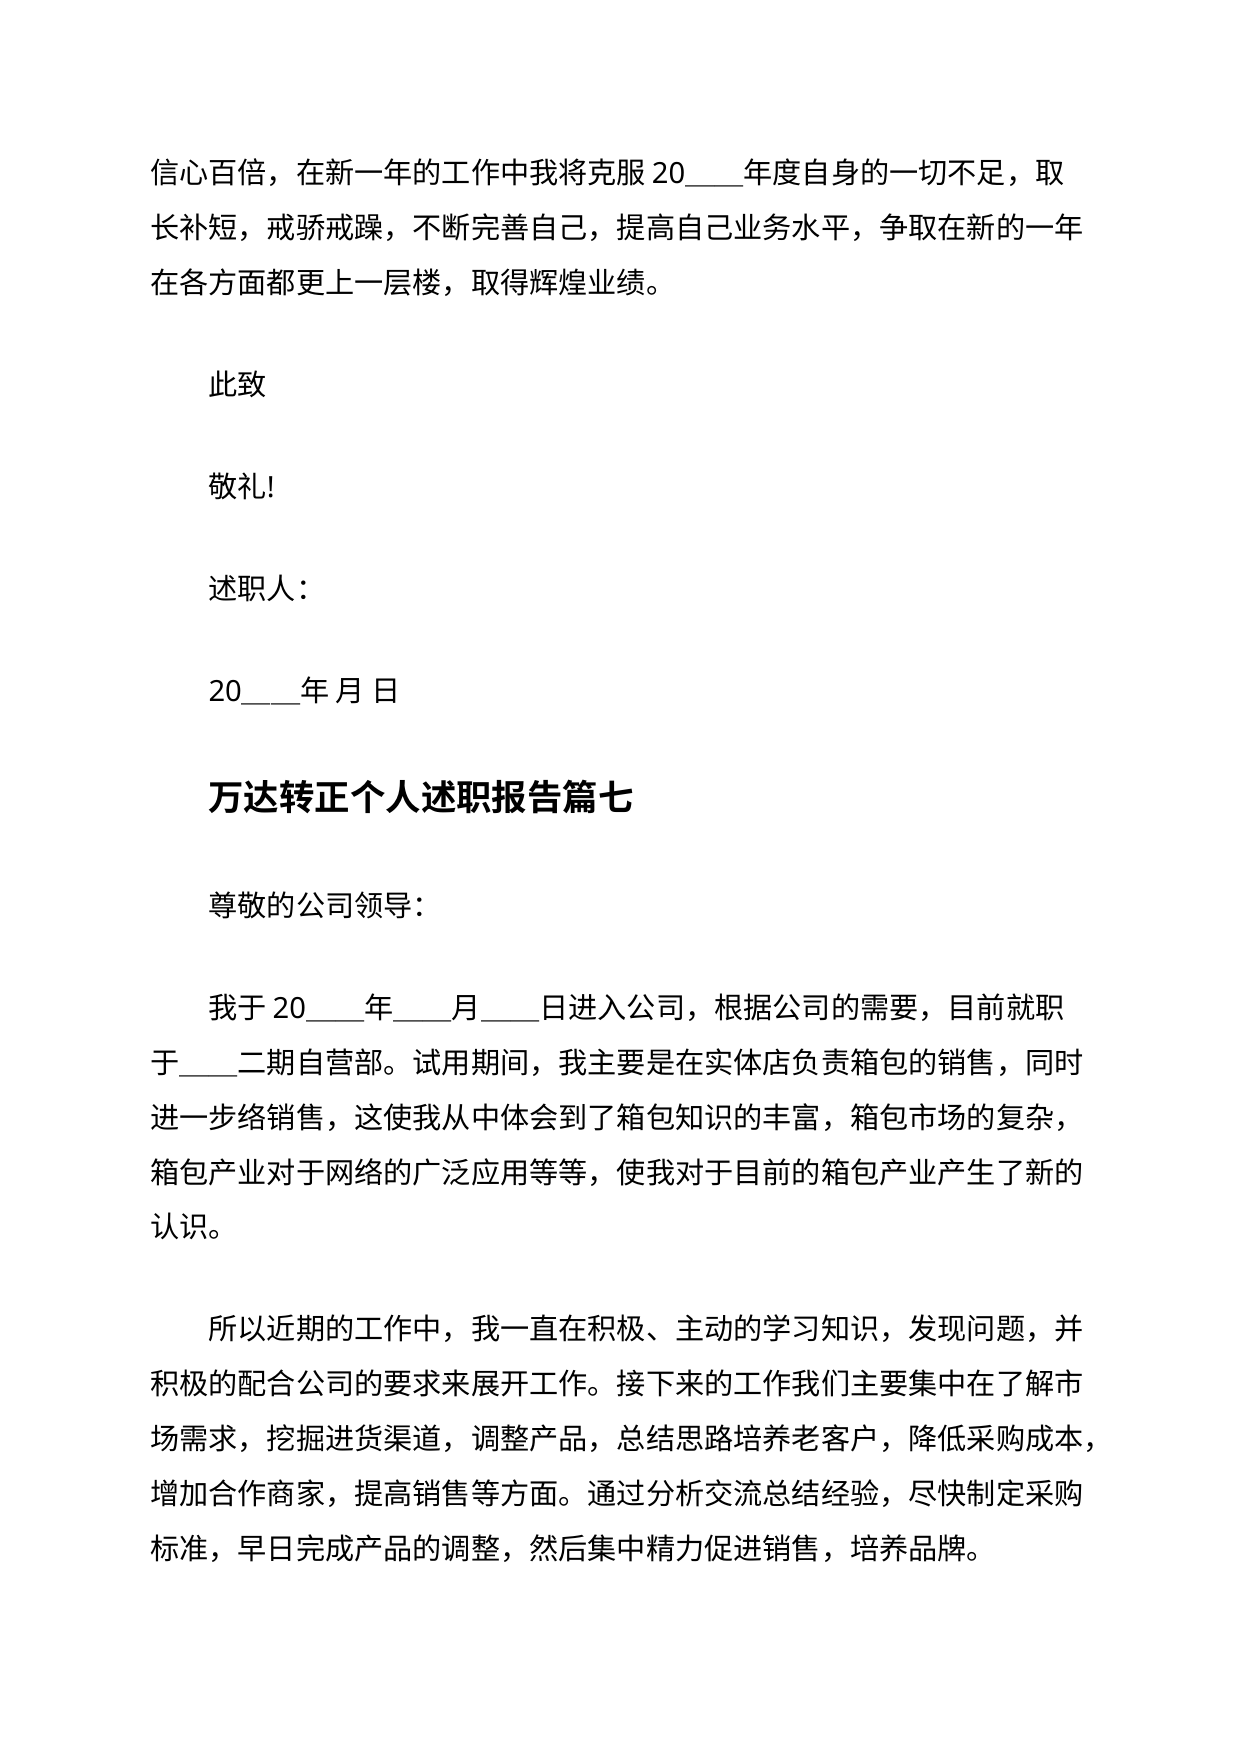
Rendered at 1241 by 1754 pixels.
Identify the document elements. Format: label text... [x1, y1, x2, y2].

text 尊敬的公司领导： [150, 883, 1090, 925]
text 所以近期的工作中，我一直在积极、主动的学习知识，发现问题，并积极的配合公司的要求来展开工作。接下来的工作我们主要集中在了解市场需求，挖掘进货渠道，调整产品，总结思路培养老客户，降低采购成本，增加合作商家，提高销售等方面。通过分析交流总结经验，尽快制定采购标准，早日完成产品的调整，然后集中精力促进销售，培养品牌。 [150, 1306, 1090, 1568]
text 述职人： [150, 565, 1090, 608]
text 我于20＿＿年＿＿月＿＿日进入公司，根据公司的需要，目前就职于＿＿二期自营部。试用期间，我主要是在实体店负责箱包的销售，同时进一步络销售，这使我从中体会到了箱包知识的丰富，箱包市场的复杂，箱包产业对于网络的广泛应用等等，使我对于目前的箱包产业产生了新的认识。 [150, 984, 1090, 1246]
text 此致 [150, 362, 1090, 404]
text 敬礼! [150, 463, 1090, 506]
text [150, 150, 1090, 302]
text 万达转正个人述职报告篇七 [150, 769, 1090, 820]
text 20＿＿年 月 日 [150, 667, 1090, 709]
